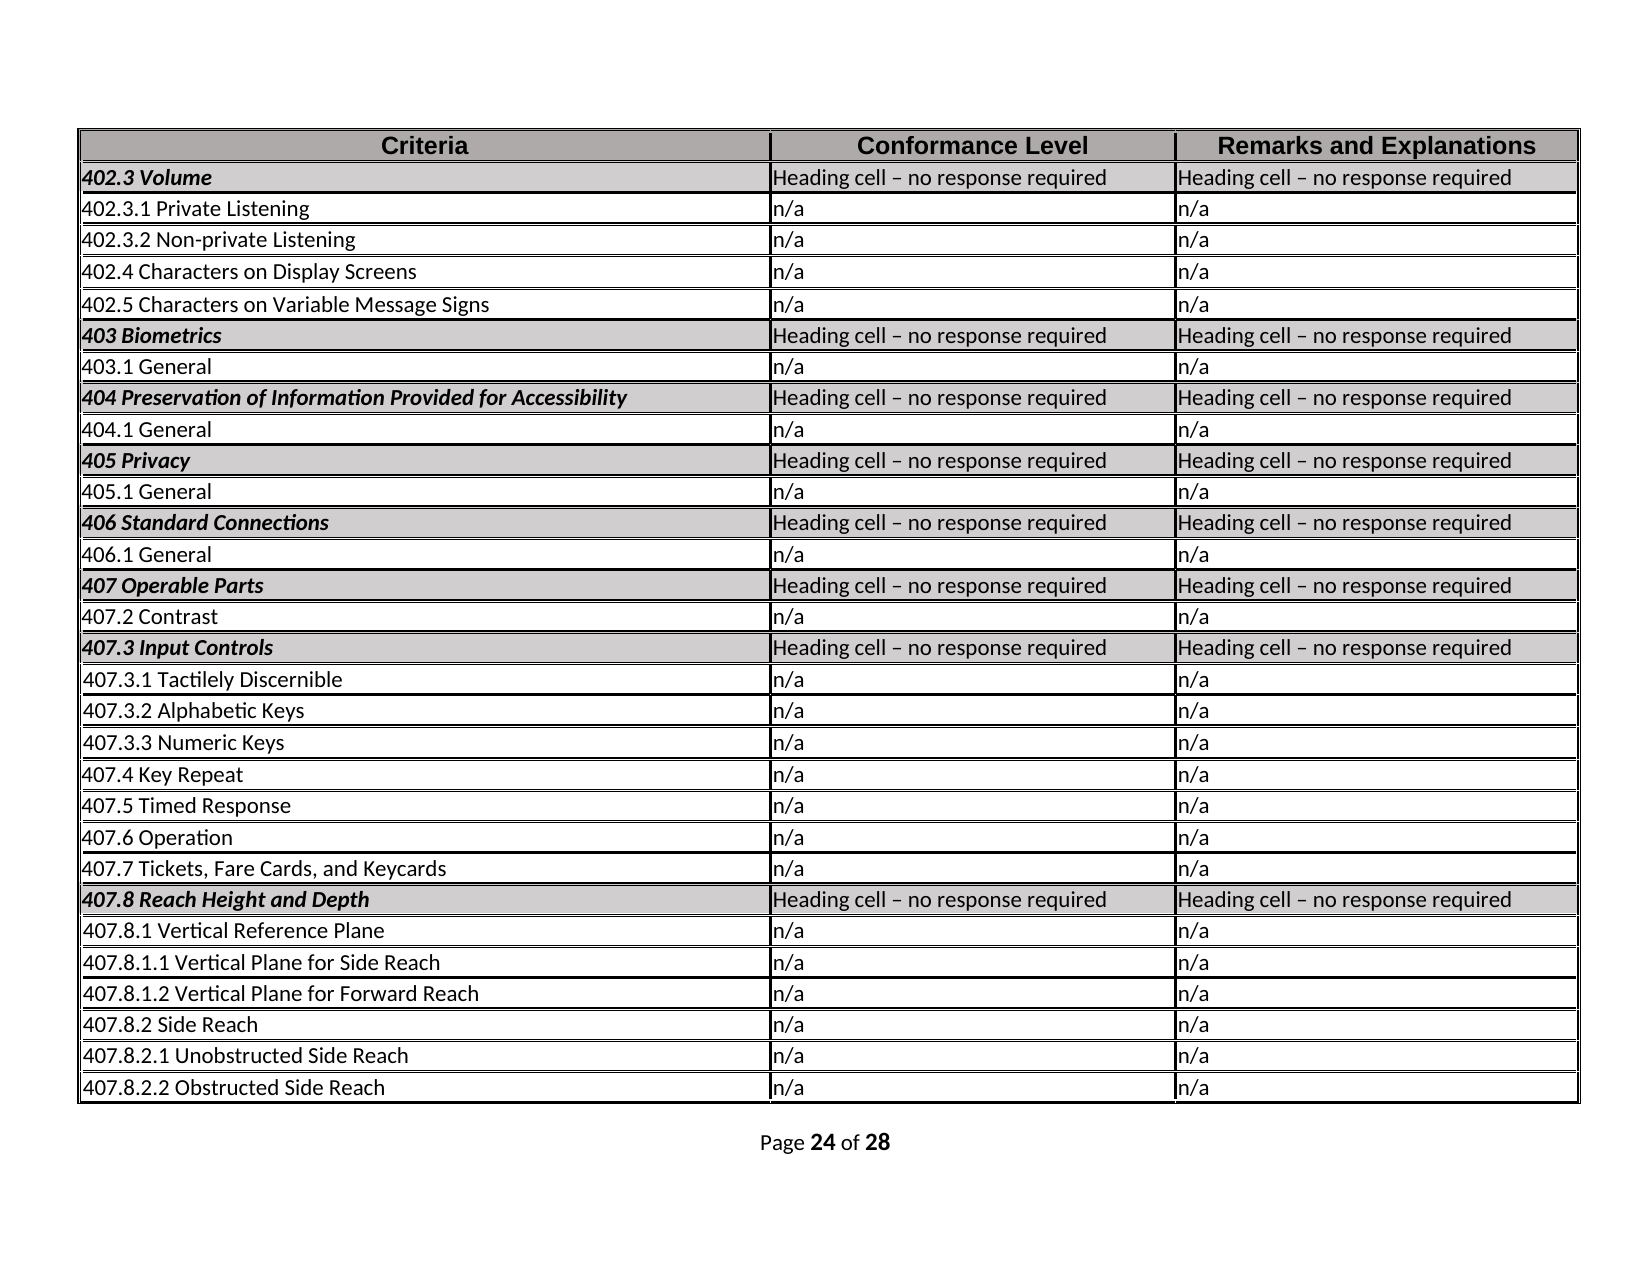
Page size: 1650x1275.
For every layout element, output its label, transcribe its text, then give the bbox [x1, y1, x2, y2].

table_cell n/a [1175, 820, 1579, 851]
table_cell 407.3.1 Tactilely Discernible [79, 662, 770, 693]
table_cell 403 Biometrics [79, 318, 769, 349]
table_cell n/a [772, 540, 1174, 568]
table_cell n/a [1177, 976, 1577, 1007]
table_cell 402.5 Characters on Variable Message Signs [79, 287, 770, 318]
table_cell Heading cell – no response required [772, 634, 1174, 662]
table_cell 407.8.2 Side Reach [81, 1007, 769, 1038]
table_cell n/a [1177, 1039, 1578, 1070]
table_cell n/a [1175, 945, 1579, 976]
table_cell Heading cell – no response required [772, 509, 1174, 537]
table_cell 405 Privacy [79, 443, 769, 474]
table_cell 406 Standard Connections [81, 505, 769, 537]
table_cell Heading cell – no response required [772, 446, 1174, 474]
table_cell Heading cell – no response required [1177, 443, 1579, 474]
table_cell 402.4 Characters on Display Screens [81, 254, 769, 287]
table_cell n/a [772, 603, 1174, 630]
table_header Conformance Level [770, 131, 1175, 160]
table_cell n/a [772, 854, 1174, 882]
table_cell n/a [772, 226, 1174, 253]
table_cell 407 Operable Parts [79, 568, 769, 599]
table_cell Heading cell – no response required [1177, 318, 1579, 349]
table_cell n/a [1177, 191, 1577, 222]
table_cell n/a [1177, 254, 1578, 287]
table_cell 405.1 General [81, 474, 769, 505]
table_cell 404.1 General [79, 412, 770, 443]
table_cell 407.2 Contrast [81, 599, 769, 630]
table_cell 407.8.2.1 Unobstructed Side Reach [81, 1039, 769, 1070]
table_cell n/a [1175, 662, 1579, 693]
table_cell Heading cell – no response required [772, 384, 1174, 412]
table_cell 403.1 General [81, 349, 769, 380]
table_cell n/a [1177, 851, 1577, 882]
table_cell n/a [772, 257, 1174, 287]
table_cell 402.3.1 Private Listening [81, 191, 769, 222]
table_header Remarks and Explanations [1175, 131, 1577, 160]
table_cell n/a [772, 728, 1174, 757]
table_cell n/a [772, 194, 1174, 222]
table_cell n/a [772, 761, 1174, 788]
table_cell n/a [772, 696, 1174, 724]
table_cell n/a [1177, 599, 1578, 630]
table_cell n/a [1175, 287, 1579, 318]
table_cell n/a [772, 979, 1174, 1007]
table_cell n/a [1177, 693, 1579, 724]
table_cell 404 Preservation of Information Provided for Accessibility [81, 380, 769, 412]
table_cell Heading cell – no response required [1177, 568, 1579, 599]
table_cell n/a [1177, 222, 1578, 253]
table_cell n/a [772, 1042, 1174, 1070]
table_cell Heading cell – no response required [772, 163, 1174, 191]
table_cell n/a [1177, 1007, 1578, 1038]
table_cell 407.7 Tickets, Fare Cards, and Keycards [81, 851, 769, 882]
table_header Criteria [81, 131, 770, 160]
table_cell 407.3.2 Alphabetic Keys [79, 693, 769, 724]
table_cell Heading cell – no response required [772, 321, 1174, 349]
table_cell n/a [1175, 412, 1579, 443]
table_cell 406.1 General [79, 537, 770, 568]
table_cell n/a [1175, 537, 1579, 568]
table_cell Heading cell – no response required [1175, 160, 1579, 191]
table_cell 407.8.1.2 Vertical Plane for Forward Reach [81, 976, 769, 1007]
table_cell 407.3.3 Numeric Keys [81, 724, 769, 757]
table_cell n/a [770, 1073, 1175, 1101]
table_cell n/a [772, 478, 1174, 505]
table_cell n/a [1177, 724, 1578, 757]
table_cell n/a [1177, 349, 1578, 380]
table_cell n/a [772, 1011, 1174, 1038]
table_cell Heading cell – no response required [772, 571, 1174, 599]
table_cell 407.4 Key Repeat [81, 757, 769, 788]
table_cell Heading cell – no response required [1177, 630, 1578, 662]
table_cell Heading cell – no response required [1177, 505, 1578, 537]
table_cell 407.8.1 Vertical Reference Plane [81, 914, 769, 945]
table_cell 402.3.2 Non-private Listening [81, 222, 769, 253]
table_cell n/a [1177, 789, 1578, 820]
table_cell 407.8.1.1 Vertical Plane for Side Reach [79, 945, 770, 976]
table_cell 402.3 Volume [79, 160, 770, 191]
table_cell 407.8 Reach Height and Depth [81, 882, 769, 913]
table_cell Heading cell – no response required [772, 886, 1174, 913]
table_cell n/a [772, 415, 1174, 443]
table_cell 407.8.2.2 Obstructed Side Reach [79, 1070, 770, 1101]
table_cell Heading cell – no response required [1177, 882, 1578, 913]
table_cell n/a [772, 665, 1174, 693]
table_cell n/a [1177, 474, 1578, 505]
table_cell n/a [1175, 1070, 1579, 1101]
table_cell 407.3 Input Controls [81, 630, 769, 662]
table_cell 407.5 Timed Response [81, 789, 769, 820]
table_cell 407.6 Operation [79, 820, 770, 851]
table_cell n/a [772, 290, 1174, 318]
table_cell n/a [772, 917, 1174, 945]
table_cell n/a [772, 948, 1174, 976]
table_cell n/a [772, 792, 1174, 820]
table_cell Heading cell – no response required [1177, 380, 1578, 412]
table_cell n/a [772, 353, 1174, 380]
table_cell n/a [1177, 914, 1578, 945]
table_cell n/a [1177, 757, 1578, 788]
table_cell n/a [772, 823, 1174, 851]
